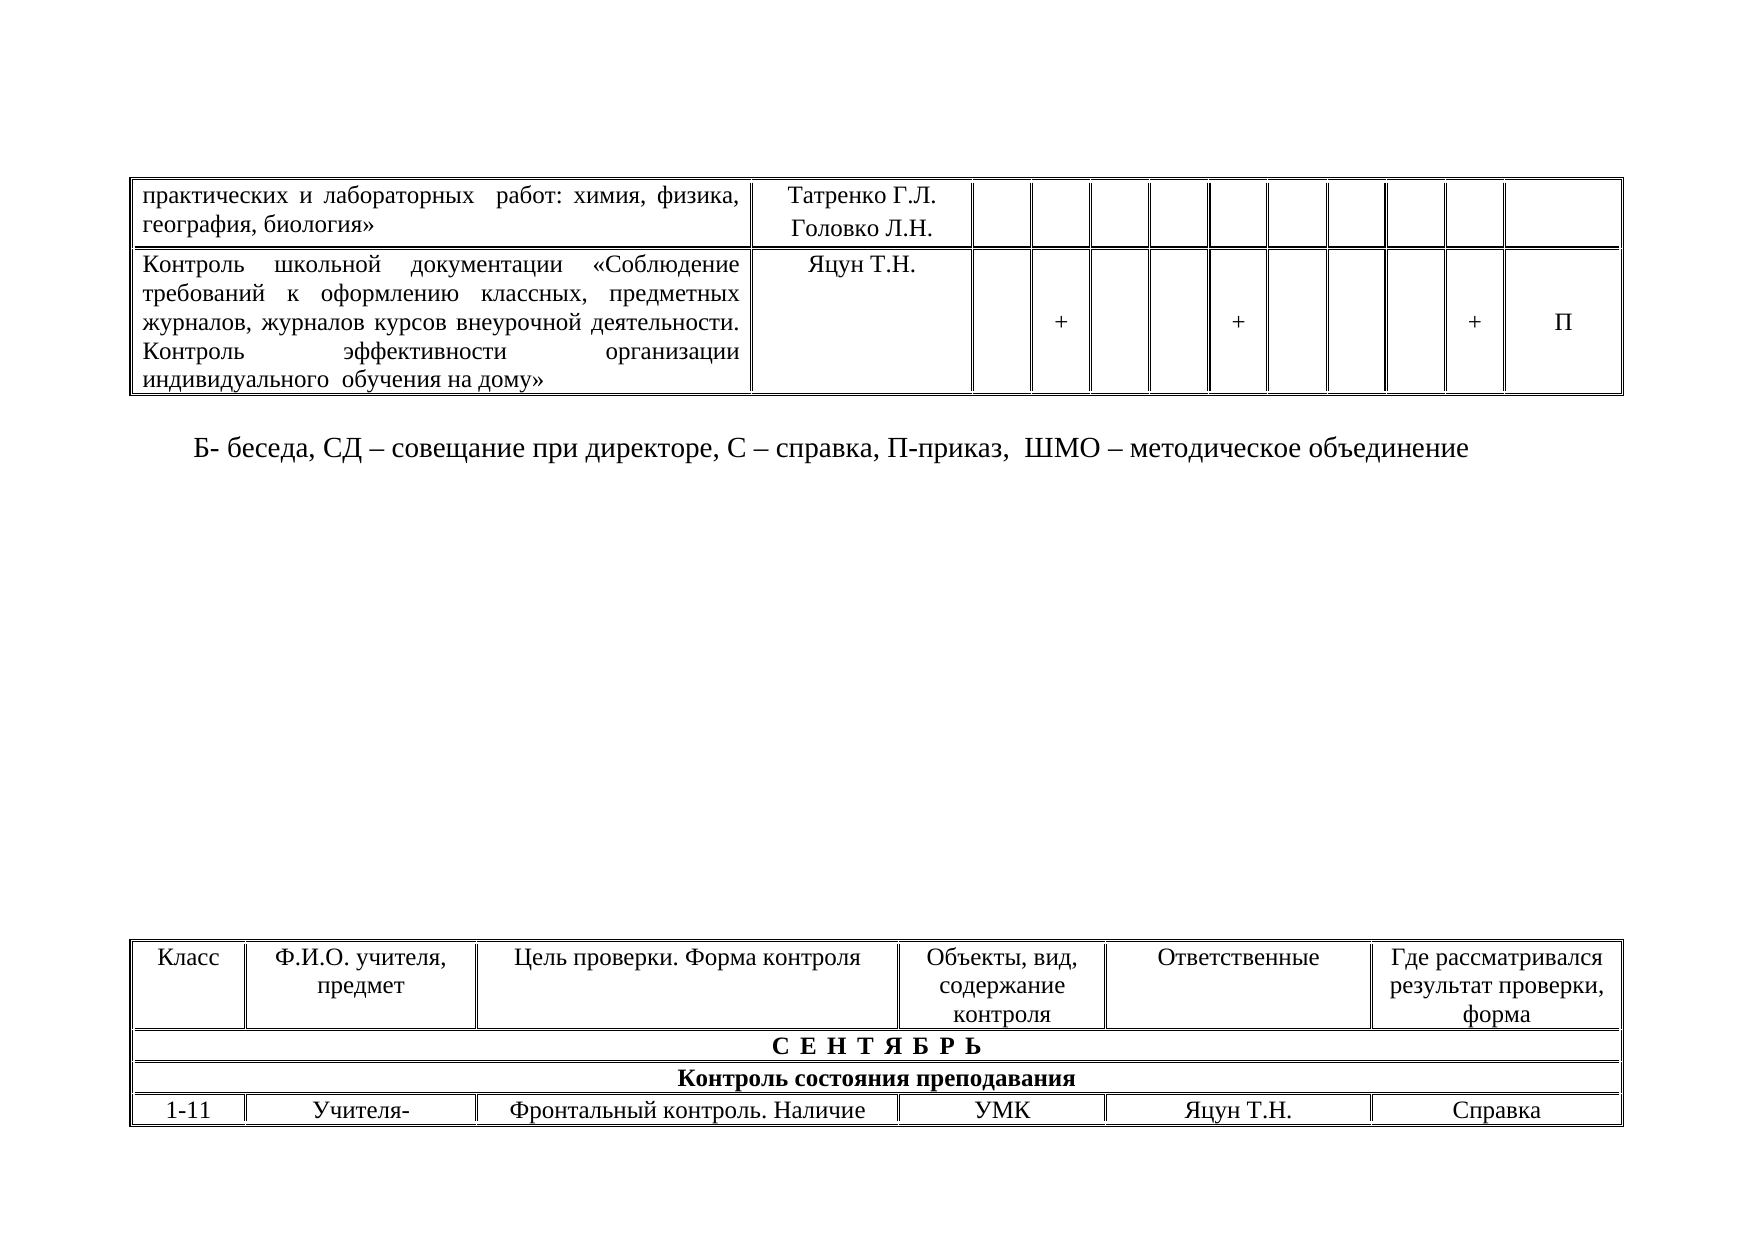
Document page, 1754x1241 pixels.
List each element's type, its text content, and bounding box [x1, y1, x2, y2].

table_header Где рассматривался результат проверки, форма [1371, 942, 1621, 1028]
table_header Объекты, вид, содержание контроля [899, 940, 1106, 1028]
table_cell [133, 180, 751, 246]
table_cell [1091, 246, 1150, 393]
table_cell С [1504, 180, 1621, 246]
table_cell [1209, 178, 1268, 246]
table_cell [1268, 180, 1327, 246]
table_cell [1268, 250, 1327, 393]
table_cell + [1327, 180, 1386, 246]
table_cell + [1032, 246, 1091, 393]
table_header Ф.И.О. учителя, предмет [245, 942, 476, 1028]
table_cell [973, 246, 1032, 393]
table_cell [973, 178, 1032, 246]
table_cell [1150, 178, 1209, 246]
text Б- беседа, СД – совещание при директоре, С – справка, П-приказ, ШМО – методическое объединение [118, 430, 1636, 463]
table_cell Яцун Т.Н. [751, 246, 973, 393]
table_cell Справка [1371, 1092, 1621, 1123]
table_cell + [1209, 246, 1268, 393]
table_header Ответственные [1106, 942, 1371, 1028]
table_cell [1327, 250, 1386, 393]
table_header Цель проверки. Форма контроля [476, 940, 899, 1028]
table_cell Контроль состояния преподавания [133, 1060, 1621, 1092]
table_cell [476, 1093, 899, 1123]
table_cell + [1445, 250, 1504, 393]
table_cell Контроль школьной документации «Соблюдение требований к оформлению классных, предметных журналов, журналов курсов внеурочной деятельности. Контроль эффективности организации индивидуального обучения на дому» [133, 246, 751, 393]
table_cell УМК [899, 1093, 1106, 1123]
table_cell [1386, 180, 1445, 246]
table_cell Яцун Т.Н. [1106, 1095, 1371, 1123]
table_cell [1445, 180, 1504, 246]
table_cell [1150, 246, 1209, 393]
table_cell Учителя-предметники [245, 1095, 476, 1123]
table_cell П [1504, 246, 1621, 393]
table_cell [1032, 178, 1091, 246]
table_cell [1386, 250, 1445, 393]
table_cell [1091, 178, 1150, 246]
table_cell 1-11 [133, 1092, 245, 1123]
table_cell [751, 178, 973, 246]
table_cell СЕНТЯБРЬ [131, 1028, 1622, 1060]
table_header Класс [133, 942, 245, 1028]
